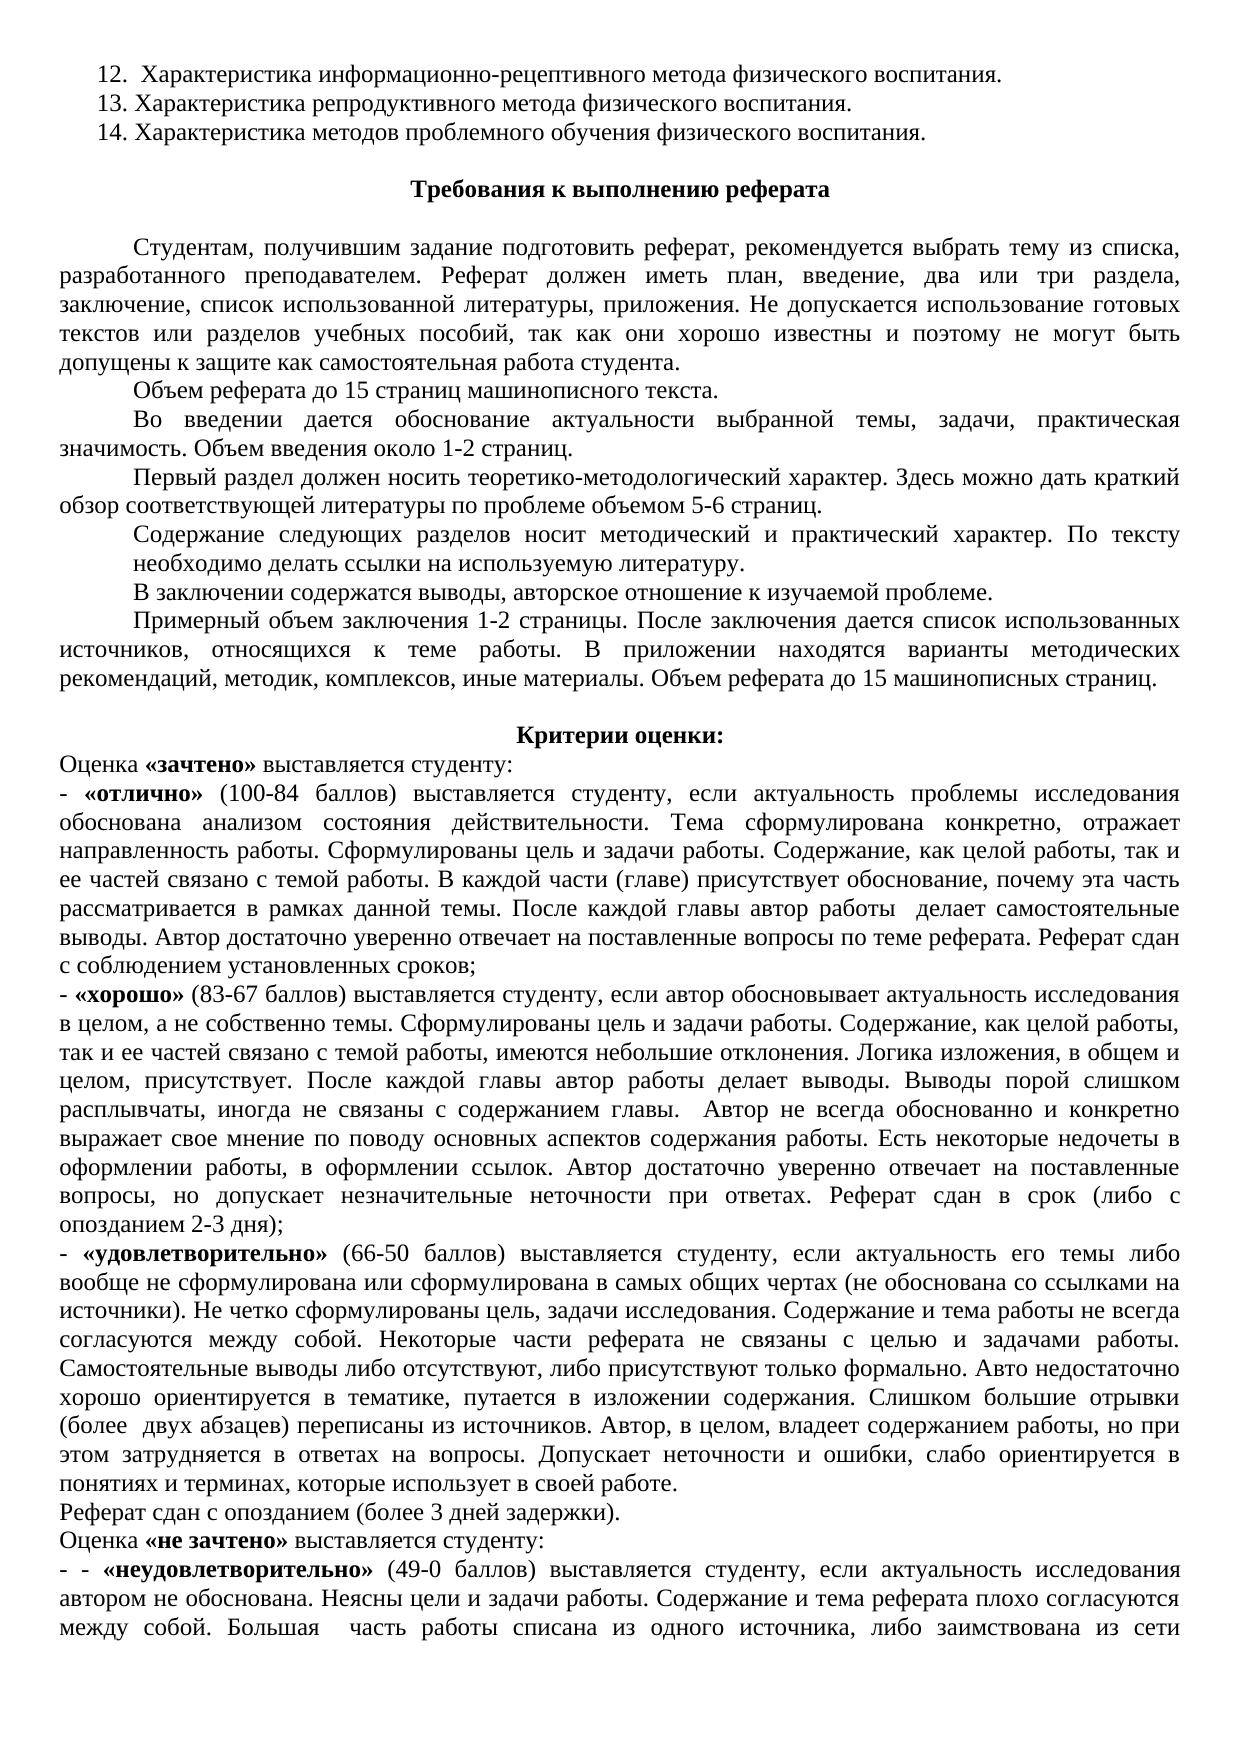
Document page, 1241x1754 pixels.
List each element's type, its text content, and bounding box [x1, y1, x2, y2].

text В заключении содержатся выводы, авторское отношение к изучаемой проблеме. [59, 577, 1181, 605]
text Во введении дается обоснование актуальности выбранной темы, задачи, практическая значимость. Объем введения около 1-2 страниц. [59, 404, 1181, 462]
list Характеристика репродуктивного метода физического воспитания. [97, 88, 1181, 117]
text Оценка «зачтено» выставляется студенту: [59, 749, 1181, 778]
text - «отлично» (100-84 баллов) выставляется студенту, если актуальность проблемы исследования обоснована анализом состояния действительности. Тема сформулирована конкретно, отражает направленность работы. Сформулированы цель и задачи работы. Содержание, как целой работы, так и ее частей связано с темой работы. В каждой части (главе) присутствует обоснование, почему эта часть рассматривается в рамках данной темы. После каждой главы автор работы делает самостоятельные выводы. Автор достаточно уверенно отвечает на поставленные вопросы по теме реферата. Реферат сдан с соблюдением установленных сроков; [59, 778, 1181, 979]
text Содержание следующих разделов носит методический и практический характер. По тексту необходимо делать ссылки на используемую литературу. [133, 519, 1181, 577]
text Реферат сдан с опозданием (более 3 дней задержки). [59, 1497, 1181, 1525]
text Критерии оценки: [59, 720, 1181, 749]
text - «удовлетворительно» (66-50 баллов) выставляется студенту, если актуальность его темы либо вообще не сформулирована или сформулирована в самых общих чертах (не обоснована со ссылками на источники). Не четко сформулированы цель, задачи исследования. Содержание и тема работы не всегда согласуются между собой. Некоторые части реферата не связаны с целью и задачами работы. Самостоятельные выводы либо отсутствуют, либо присутствуют только формально. Авто недостаточно хорошо ориентируется в тематике, путается в изложении содержания. Слишком большие отрывки (более двух абзацев) переписаны из источников. Автор, в целом, владеет содержанием работы, но при этом затрудняется в ответах на вопросы. Допускает неточности и ошибки, слабо ориентируется в понятиях и терминах, которые использует в своей работе. [59, 1238, 1181, 1497]
text Студентам, получившим задание подготовить реферат, рекомендуется выбрать тему из списка, разработанного преподавателем. Реферат должен иметь план, введение, два или три раздела, заключение, список использованной литературы, приложения. Не допускается использование готовых текстов или разделов учебных пособий, так как они хорошо известны и поэтому не могут быть допущены к защите как самостоятельная работа студента. [59, 232, 1181, 375]
text Оценка «не зачтено» выставляется студенту: [59, 1525, 1181, 1554]
list Характеристика методов проблемного обучения физического воспитания. [97, 117, 1181, 145]
text Требования к выполнению реферата [59, 174, 1181, 203]
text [59, 1554, 1181, 1640]
list Характеристика информационно-рецептивного метода физического воспитания. [97, 59, 1181, 88]
text Объем реферата до 15 страниц машинописного текста. [59, 375, 1181, 404]
text Первый раздел должен носить теоретико-методологический характер. Здесь можно дать краткий обзор соответствующей литературы по проблеме объемом 5-6 страниц. [59, 462, 1181, 519]
text Примерный объем заключения 1-2 страницы. После заключения дается список использованных источников, относящихся к теме работы. В приложении находятся варианты методических рекомендаций, методик, комплексов, иные материалы. Объем реферата до 15 машинописных страниц. [59, 605, 1181, 692]
text - «хорошо» (83-67 баллов) выставляется студенту, если автор обосновывает актуальность исследования в целом, а не собственно темы. Сформулированы цель и задачи работы. Содержание, как целой работы, так и ее частей связано с темой работы, имеются небольшие отклонения. Логика изложения, в общем и целом, присутствует. После каждой главы автор работы делает выводы. Выводы порой слишком расплывчаты, иногда не связаны с содержанием главы. Автор не всегда обоснованно и конкретно выражает свое мнение по поводу основных аспектов содержания работы. Есть некоторые недочеты в оформлении работы, в оформлении ссылок. Автор достаточно уверенно отвечает на поставленные вопросы, но допускает незначительные неточности при ответах. Реферат сдан в срок (либо с опозданием 2-3 дня); [59, 979, 1181, 1238]
